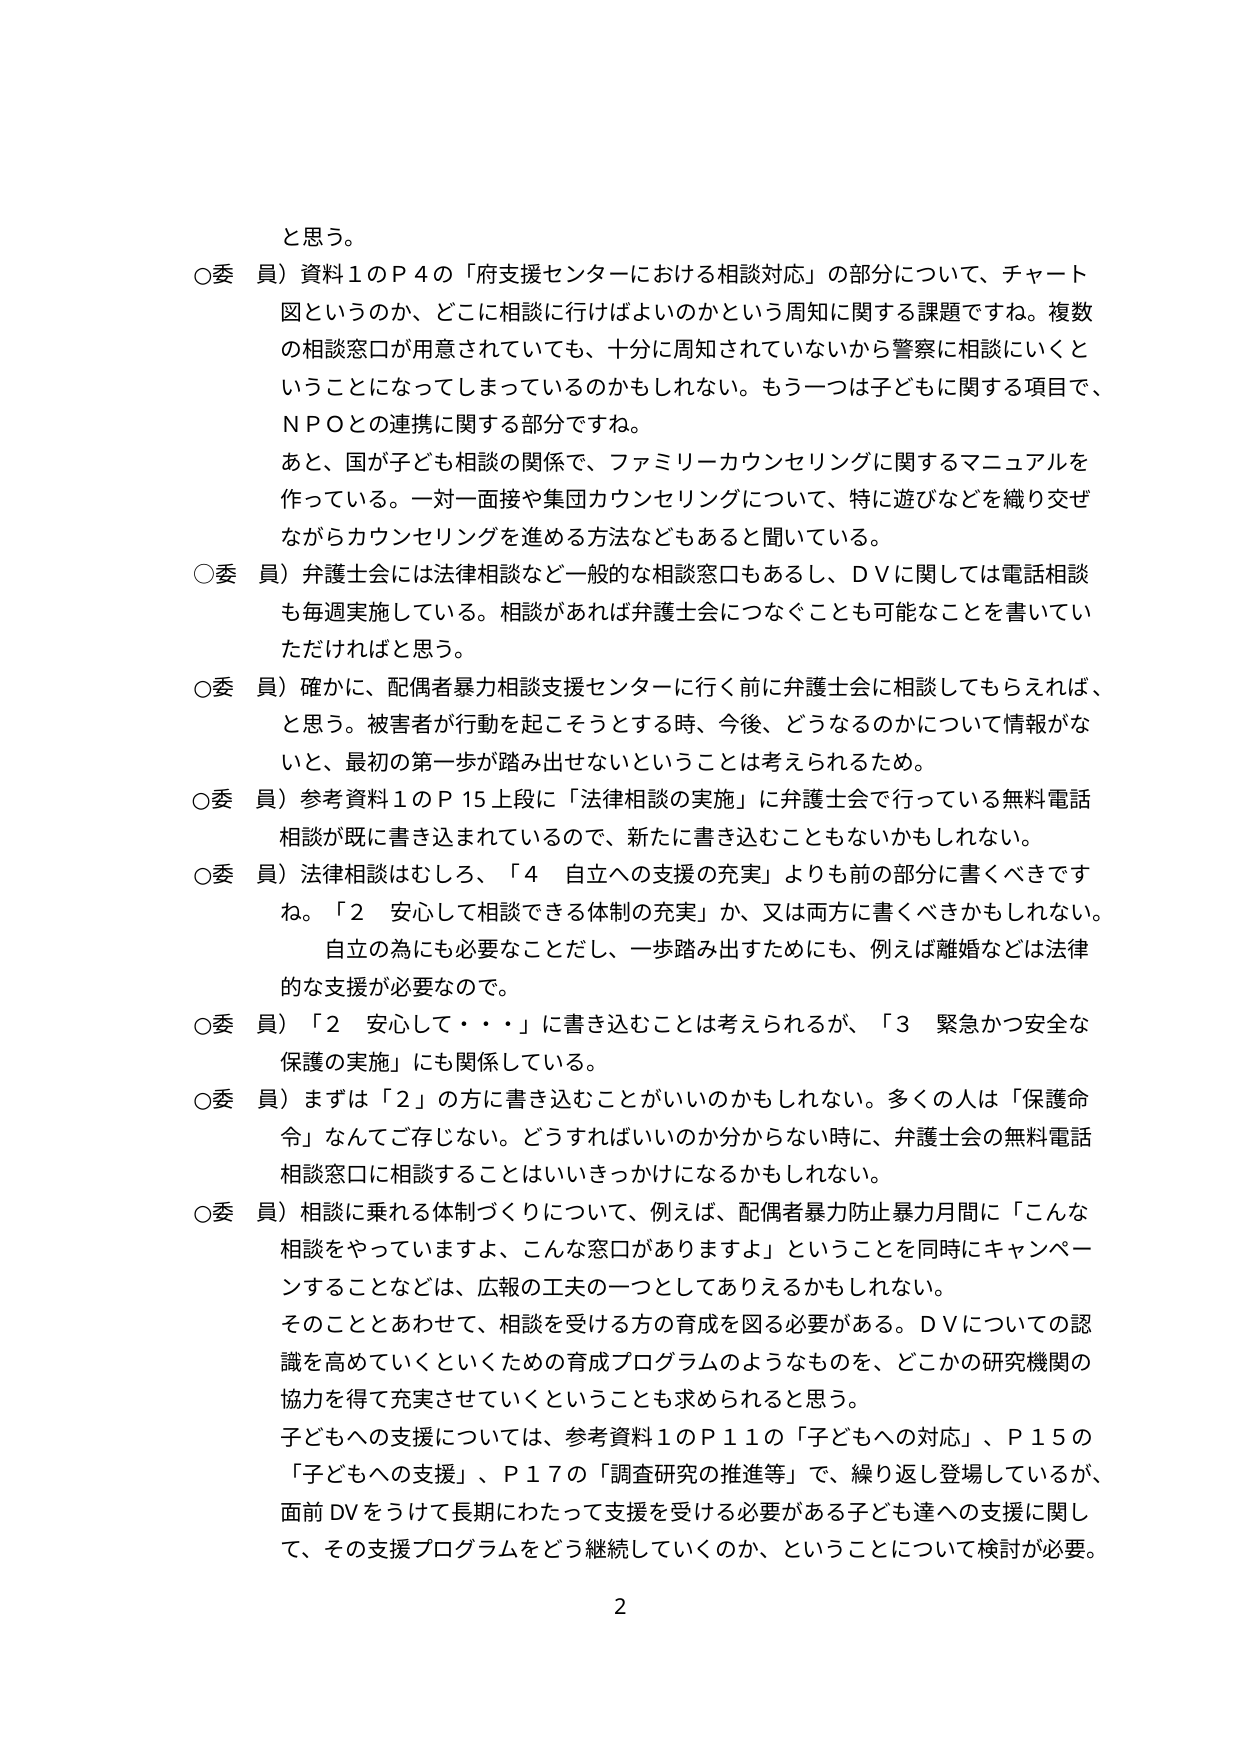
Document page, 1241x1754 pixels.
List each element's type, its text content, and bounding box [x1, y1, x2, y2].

text そのこととあわせて、相談を受ける方の育成を図る必要がある。ＤＶについての認識を高めていくといくための育成プログラムのようなものを、どこかの研究機関の協力を得て充実させていくということも求められると思う。 [281, 1304, 1092, 1417]
text 子どもへの支援については、参考資料１のＰ１１の「子どもへの対応」、Ｐ１５の「子どもへの支援」、Ｐ１７の「調査研究の推進等」で、繰り返し登場しているが、面前DVをうけて長期にわたって支援を受ける必要がある子ども達への支援に関して、その支援プログラムをどう継続していくのか、ということについて検討が必要。 [281, 1417, 1092, 1567]
text ○委 員）確かに、配偶者暴力相談支援センターに行く前に弁護士会に相談してもらえれば、と思う。被害者が行動を起こそうとする時、今後、どうなるのかについて情報がないと、最初の第一歩が踏み出せないということは考えられるため。 [193, 667, 1092, 779]
text あと、国が子ども相談の関係で、ファミリーカウンセリングに関するマニュアルを作っている。一対一面接や集団カウンセリングについて、特に遊びなどを織り交ぜながらカウンセリングを進める方法などもあると聞いている。 [281, 442, 1092, 554]
text ○委 員）相談に乗れる体制づくりについて、例えば、配偶者暴力防止暴力月間に「こんな相談をやっていますよ、こんな窓口がありますよ」ということを同時にキャンペーンすることなどは、広報の工夫の一つとしてありえるかもしれない。 [193, 1192, 1092, 1304]
text ○委 員）資料１のＰ４の「府支援センターにおける相談対応」の部分について、チャート図というのか、どこに相談に行けばよいのかという周知に関する課題ですね。複数の相談窓口が用意されていても、十分に周知されていないから警察に相談にいくということになってしまっているのかもしれない。もう一つは子どもに関する項目で、ＮＰＯとの連携に関する部分ですね。 [193, 254, 1092, 442]
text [193, 217, 1092, 254]
text ○委 員）参考資料１のＰ15上段に「法律相談の実施」に弁護士会で行っている無料電話相談が既に書き込まれているので、新たに書き込むこともないかもしれない。 [191, 779, 1092, 854]
text ○委 員）まずは「２」の方に書き込むことがいいのかもしれない。多くの人は「保護命令」なんてご存じない。どうすればいいのか分からない時に、弁護士会の無料電話相談窓口に相談することはいいきっかけになるかもしれない。 [193, 1079, 1092, 1192]
text ○委 員）法律相談はむしろ、「４ 自立への支援の充実」よりも前の部分に書くべきですね。「２ 安心して相談できる体制の充実」か、又は両方に書くべきかもしれない。 自立の為にも必要なことだし、一歩踏み出すためにも、例えば離婚などは法律的な支援が必要なので。 [193, 854, 1092, 1004]
text ○委 員）弁護士会には法律相談など一般的な相談窓口もあるし、ＤＶに関しては電話相談も毎週実施している。相談があれば弁護士会につなぐことも可能なことを書いていただければと思う。 [149, 554, 1092, 667]
text ○委 員）「２ 安心して・・・」に書き込むことは考えられるが、「３ 緊急かつ安全な保護の実施」にも関係している。 [193, 1004, 1092, 1079]
